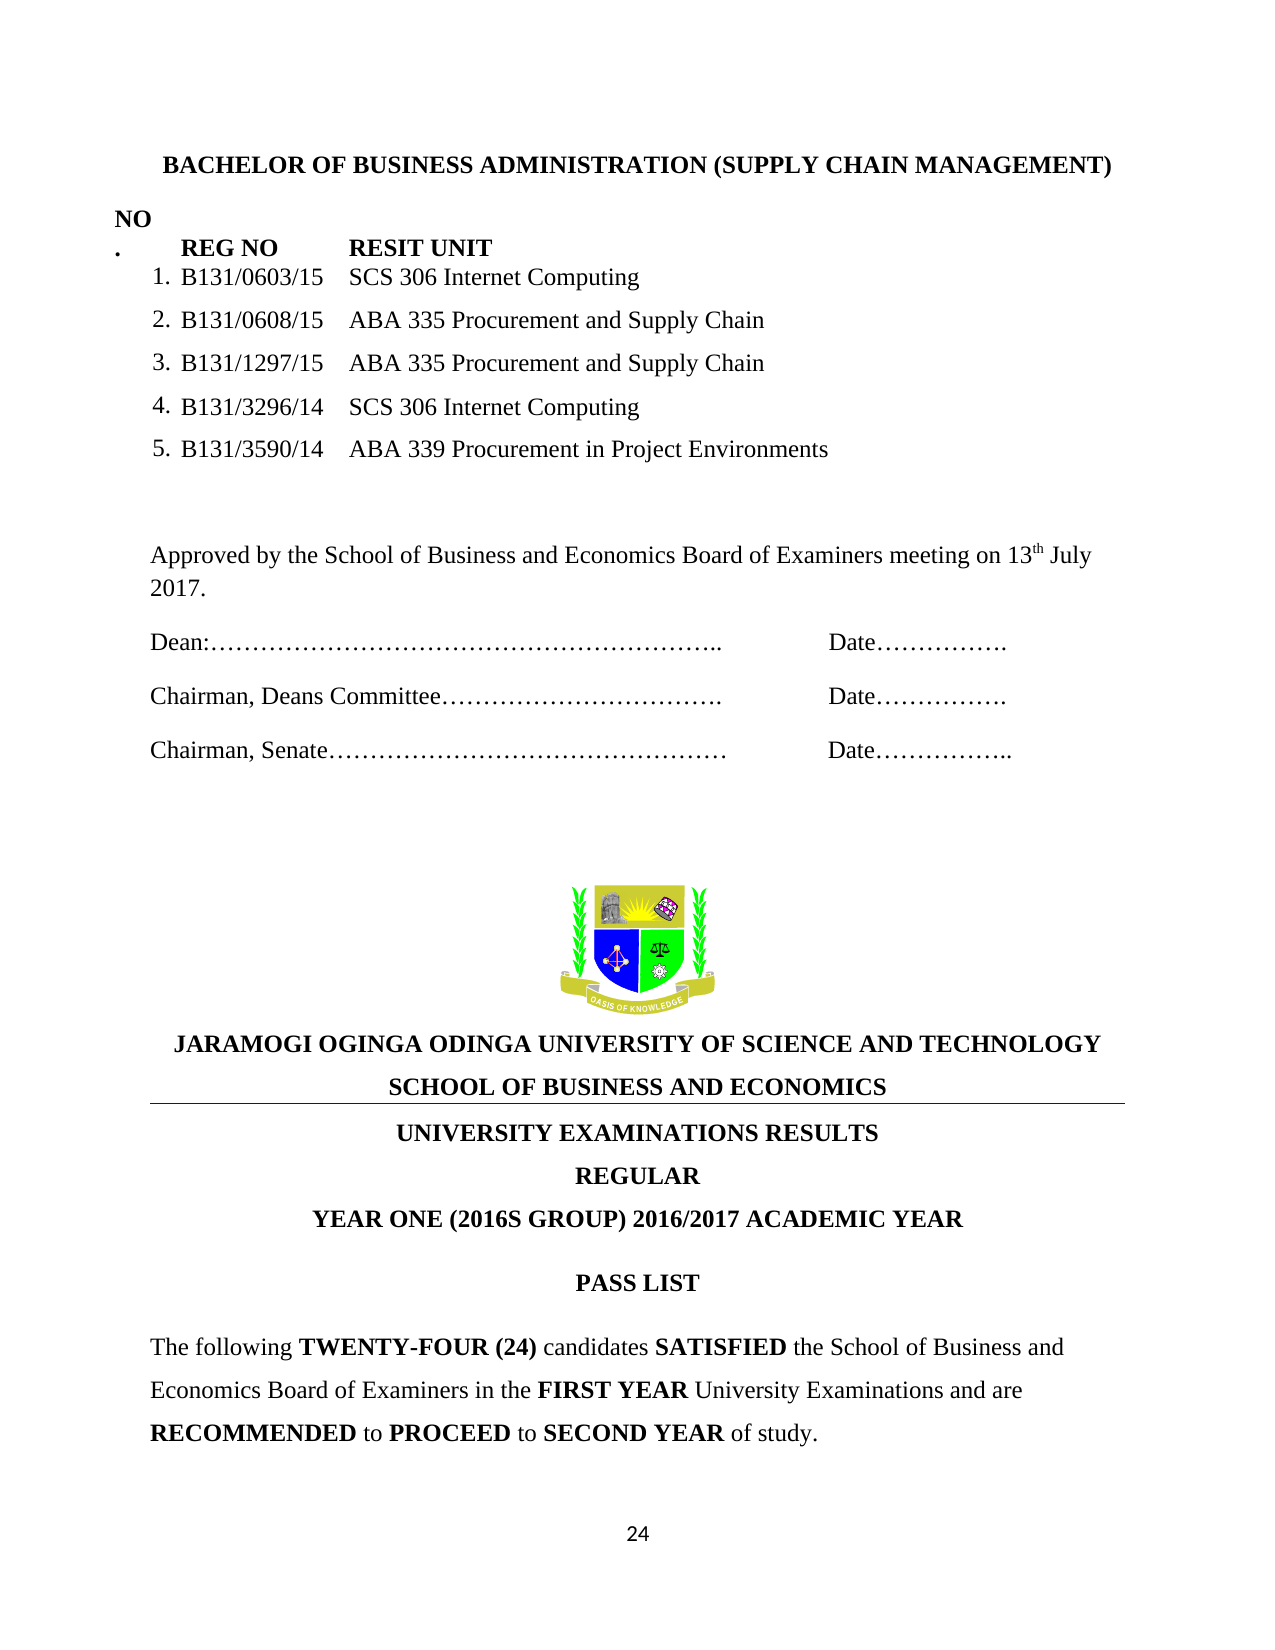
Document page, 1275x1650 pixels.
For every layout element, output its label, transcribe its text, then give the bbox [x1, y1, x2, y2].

text PASS LIST [150, 1268, 1125, 1297]
table_cell ABA 339 Procurement in Project Environments [338, 434, 865, 476]
table_cell B131/3296/14 [169, 390, 337, 433]
table_cell [103, 390, 169, 433]
table_header REG NO [169, 204, 337, 261]
text REGULAR [150, 1161, 1125, 1190]
text The following TWENTY-FOUR (24) candidates SATISFIED the School of Business and Economics Board of Examiners in the FIRST YEAR University Examinations and are RECOMMENDED to PROCEED to SECOND YEAR of study. [150, 1332, 1125, 1447]
text UNIVERSITY EXAMINATIONS RESULTS [150, 1118, 1125, 1147]
text Approved by the School of Business and Economics Board of Examiners meeting on 13th July 2017. [150, 540, 1125, 602]
table_header NO. [103, 204, 169, 261]
table_cell [103, 348, 169, 390]
table_header RESIT UNIT [338, 204, 865, 261]
text Chairman, Deans Committee……………………………. Date……………. [150, 681, 1125, 710]
text YEAR ONE (2016S GROUP) 2016/2017 ACADEMIC YEAR [150, 1204, 1125, 1233]
table_cell SCS 306 Internet Computing [338, 390, 865, 433]
text SCHOOL OF BUSINESS AND ECONOMICS [150, 1072, 1125, 1103]
text Dean:…………………………………………………….. Date……………. [150, 627, 1125, 656]
table_cell B131/0608/15 [169, 304, 337, 347]
table_cell [103, 304, 169, 347]
table_cell [103, 434, 169, 476]
table_cell SCS 306 Internet Computing [338, 261, 865, 304]
table_cell B131/1297/15 [169, 348, 337, 390]
text JARAMOGI OGINGA ODINGA UNIVERSITY OF SCIENCE AND TECHNOLOGY [150, 1029, 1125, 1057]
table_cell [103, 261, 169, 304]
text Chairman, Senate………………………………………… Date…………….. [150, 735, 1125, 764]
table_cell B131/3590/14 [169, 434, 337, 476]
table_cell ABA 335 Procurement and Supply Chain [338, 348, 865, 390]
text BACHELOR OF BUSINESS ADMINISTRATION (SUPPLY CHAIN MANAGEMENT) [150, 150, 1125, 179]
table_cell ABA 335 Procurement and Supply Chain [338, 304, 865, 347]
table_cell B131/0603/15 [169, 261, 337, 304]
